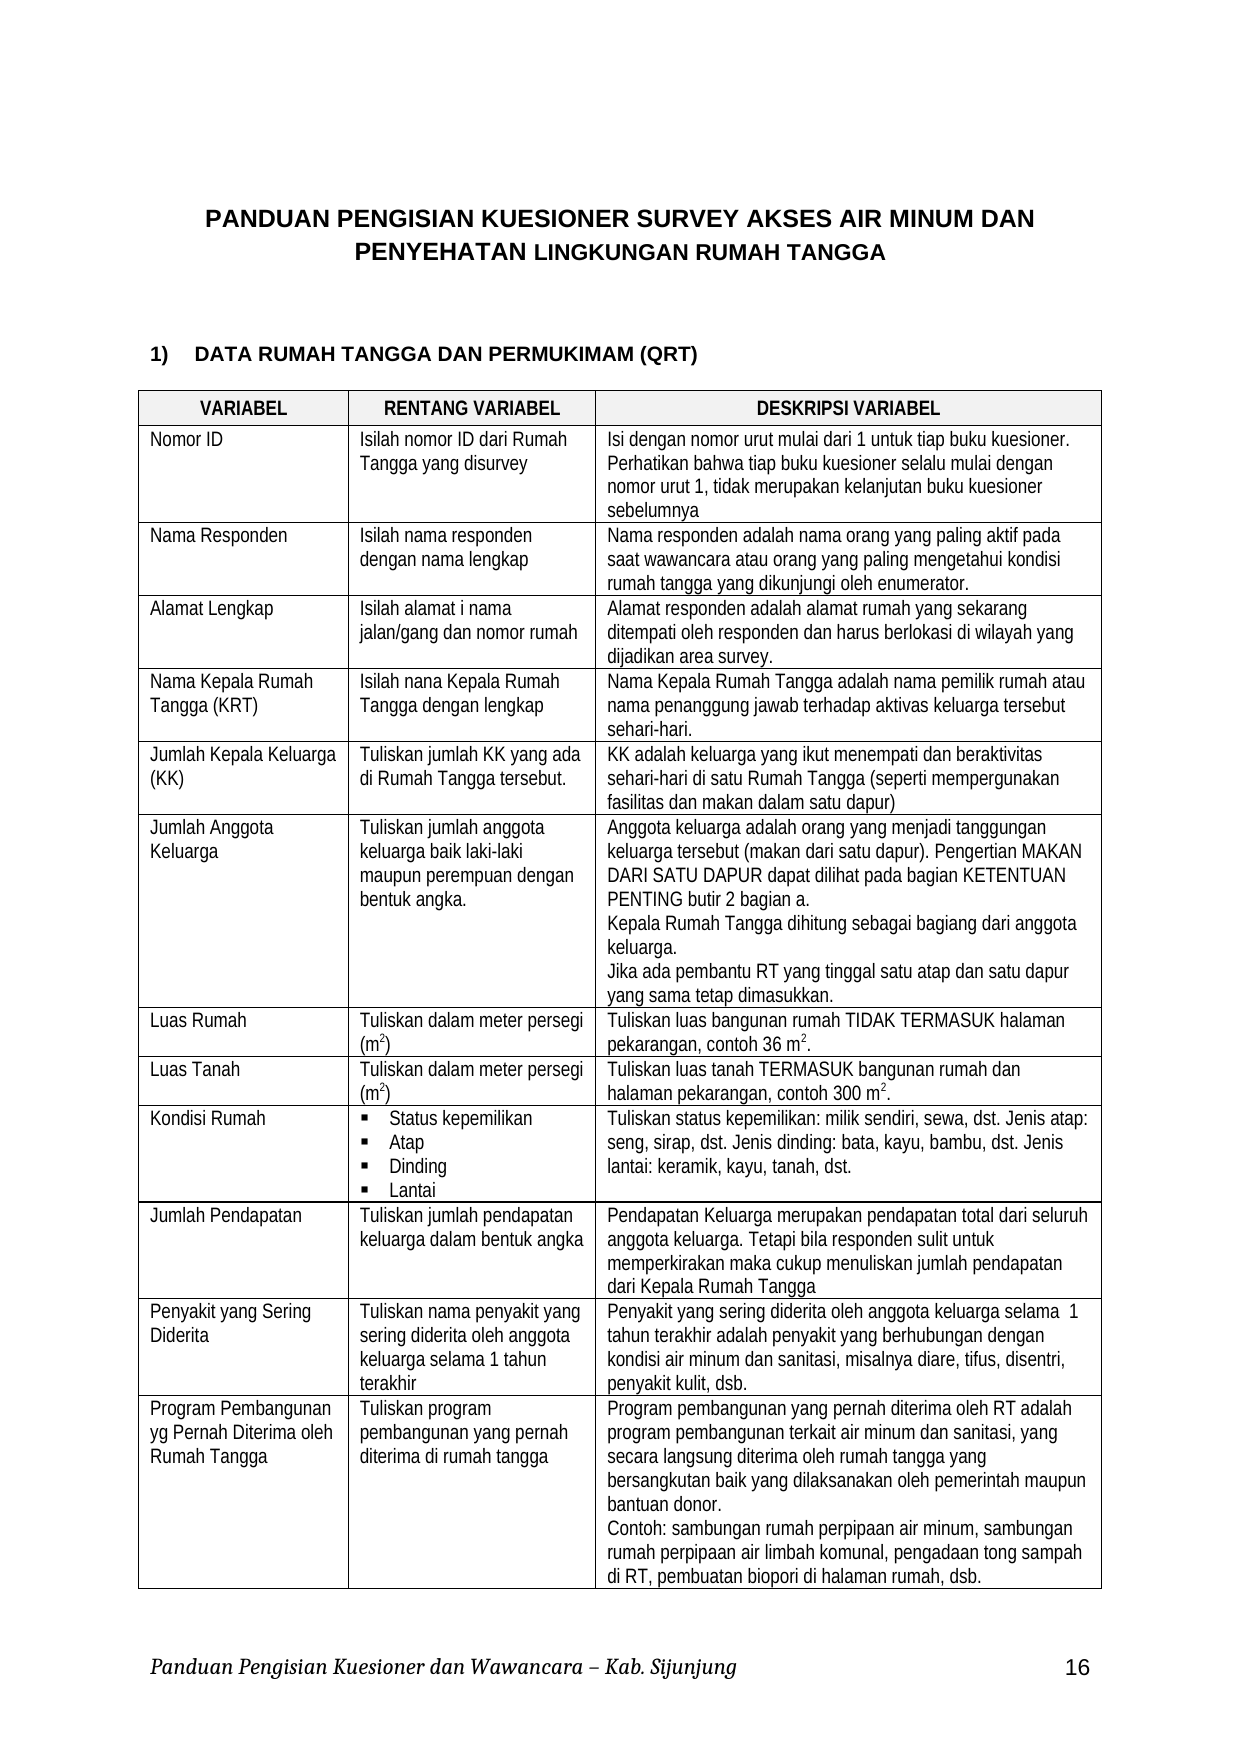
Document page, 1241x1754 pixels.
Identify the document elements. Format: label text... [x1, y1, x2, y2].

table_cell Tuliskan program pembangunan yang pernah diterima di rumah tangga [349, 1396, 595, 1588]
table_cell Isilah nana Kepala Rumah Tangga dengan lengkap [349, 669, 595, 741]
table_cell Penyakit yang Sering Diderita [139, 1299, 348, 1395]
text PANDUAN PENGISIAN KUESIONER SURVEY AKSES AIR MINUM DAN PENYEHATAN LINGKUNGAN RUMAH TANGGA [150, 204, 1090, 266]
table_cell Tuliskan status kepemilikan: milik sendiri, sewa, dst. Jenis atap: seng, sirap, dst. Jenis dinding: bata, kayu, bambu, dst. Jenis lantai: keramik, kayu, tanah, dst. [596, 1106, 1101, 1201]
table_cell Tuliskan luas bangunan rumah TIDAK TERMASUK halaman pekarangan, contoh 36 m2. [596, 1008, 1101, 1056]
table_cell Kondisi Rumah [139, 1106, 348, 1201]
table_cell KK adalah keluarga yang ikut menempati dan beraktivitas sehari-hari di satu Rumah Tangga (seperti mempergunakan fasilitas dan makan dalam satu dapur) [596, 742, 1101, 814]
table_cell Tuliskan dalam meter persegi (m2) [349, 1057, 595, 1104]
table_cell Isilah alamat i nama jalan/gang dan nomor rumah [349, 596, 595, 668]
table_cell Penyakit yang sering diderita oleh anggota keluarga selama 1 tahun terakhir adalah penyakit yang berhubungan dengan kondisi air minum dan sanitasi, misalnya diare, tifus, disentri, penyakit kulit, dsb. [596, 1299, 1101, 1395]
table_cell Program pembangunan yang pernah diterima oleh RT adalah program pembangunan terkait air minum dan sanitasi, yang secara langsung diterima oleh rumah tangga yang bersangkutan baik yang dilaksanakan oleh pemerintah maupun bantuan donor. Contoh: sambungan rumah perpipaan air minum, sambungan rumah perpipaan air limbah komunal, pengadaan tong sampah di RT, pembuatan biopori di halaman rumah, dsb. [596, 1396, 1101, 1588]
list DATA RUMAH TANGGA DAN PERMUKIMAM (QRT) [150, 342, 1090, 366]
table_cell Tuliskan nama penyakit yang sering diderita oleh anggota keluarga selama 1 tahun terakhir [349, 1299, 595, 1395]
table_cell Isi dengan nomor urut mulai dari 1 untuk tiap buku kuesioner. Perhatikan bahwa tiap buku kuesioner selalu mulai dengan nomor urut 1, tidak merupakan kelanjutan buku kuesioner sebelumnya [596, 426, 1101, 522]
table_cell Isilah nama responden dengan nama lengkap [349, 523, 595, 595]
table_cell Tuliskan jumlah anggota keluarga baik laki-laki maupun perempuan dengan bentuk angka. [349, 815, 595, 1007]
table_cell Status kepemilikan Atap Dinding Lantai [349, 1106, 595, 1201]
table_cell Tuliskan jumlah pendapatan keluarga dalam bentuk angka [349, 1203, 595, 1298]
table_cell Isilah nomor ID dari Rumah Tangga yang disurvey [349, 426, 595, 522]
table_cell Tuliskan luas tanah TERMASUK bangunan rumah dan halaman pekarangan, contoh 300 m2. [596, 1057, 1101, 1104]
table_cell Nomor ID [139, 426, 348, 522]
table_cell Luas Rumah [139, 1008, 348, 1056]
table_cell Alamat Lengkap [139, 596, 348, 668]
table_cell Nama Kepala Rumah Tangga (KRT) [139, 669, 348, 741]
table_cell Jumlah Pendapatan [139, 1203, 348, 1298]
table_header VARIABEL [139, 391, 348, 425]
table_cell Alamat responden adalah alamat rumah yang sekarang ditempati oleh responden dan harus berlokasi di wilayah yang dijadikan area survey. [596, 596, 1101, 668]
table_cell Luas Tanah [139, 1057, 348, 1104]
table_cell Nama Responden [139, 523, 348, 595]
table_cell Jumlah Kepala Keluarga (KK) [139, 742, 348, 814]
table_cell Program Pembangunan yg Pernah Diterima oleh Rumah Tangga [139, 1396, 348, 1588]
table_cell Tuliskan jumlah KK yang ada di Rumah Tangga tersebut. [349, 742, 595, 814]
table_cell Nama Kepala Rumah Tangga adalah nama pemilik rumah atau nama penanggung jawab terhadap aktivas keluarga tersebut sehari-hari. [596, 669, 1101, 741]
table_cell Nama responden adalah nama orang yang paling aktif pada saat wawancara atau orang yang paling mengetahui kondisi rumah tangga yang dikunjungi oleh enumerator. [596, 523, 1101, 595]
table_cell Jumlah Anggota Keluarga [139, 815, 348, 1007]
table_cell Anggota keluarga adalah orang yang menjadi tanggungan keluarga tersebut (makan dari satu dapur). Pengertian MAKAN DARI SATU DAPUR dapat dilihat pada bagian KETENTUAN PENTING butir 2 bagian a. Kepala Rumah Tangga dihitung sebagai bagiang dari anggota keluarga. Jika ada pembantu RT yang tinggal satu atap dan satu dapur yang sama tetap dimasukkan. [596, 815, 1101, 1007]
table_cell Pendapatan Keluarga merupakan pendapatan total dari seluruh anggota keluarga. Tetapi bila responden sulit untuk memperkirakan maka cukup menuliskan jumlah pendapatan dari Kepala Rumah Tangga [596, 1203, 1101, 1298]
table_header DESKRIPSI VARIABEL [596, 391, 1101, 425]
table_cell Tuliskan dalam meter persegi (m2) [349, 1008, 595, 1056]
table_header RENTANG VARIABEL [349, 391, 595, 425]
